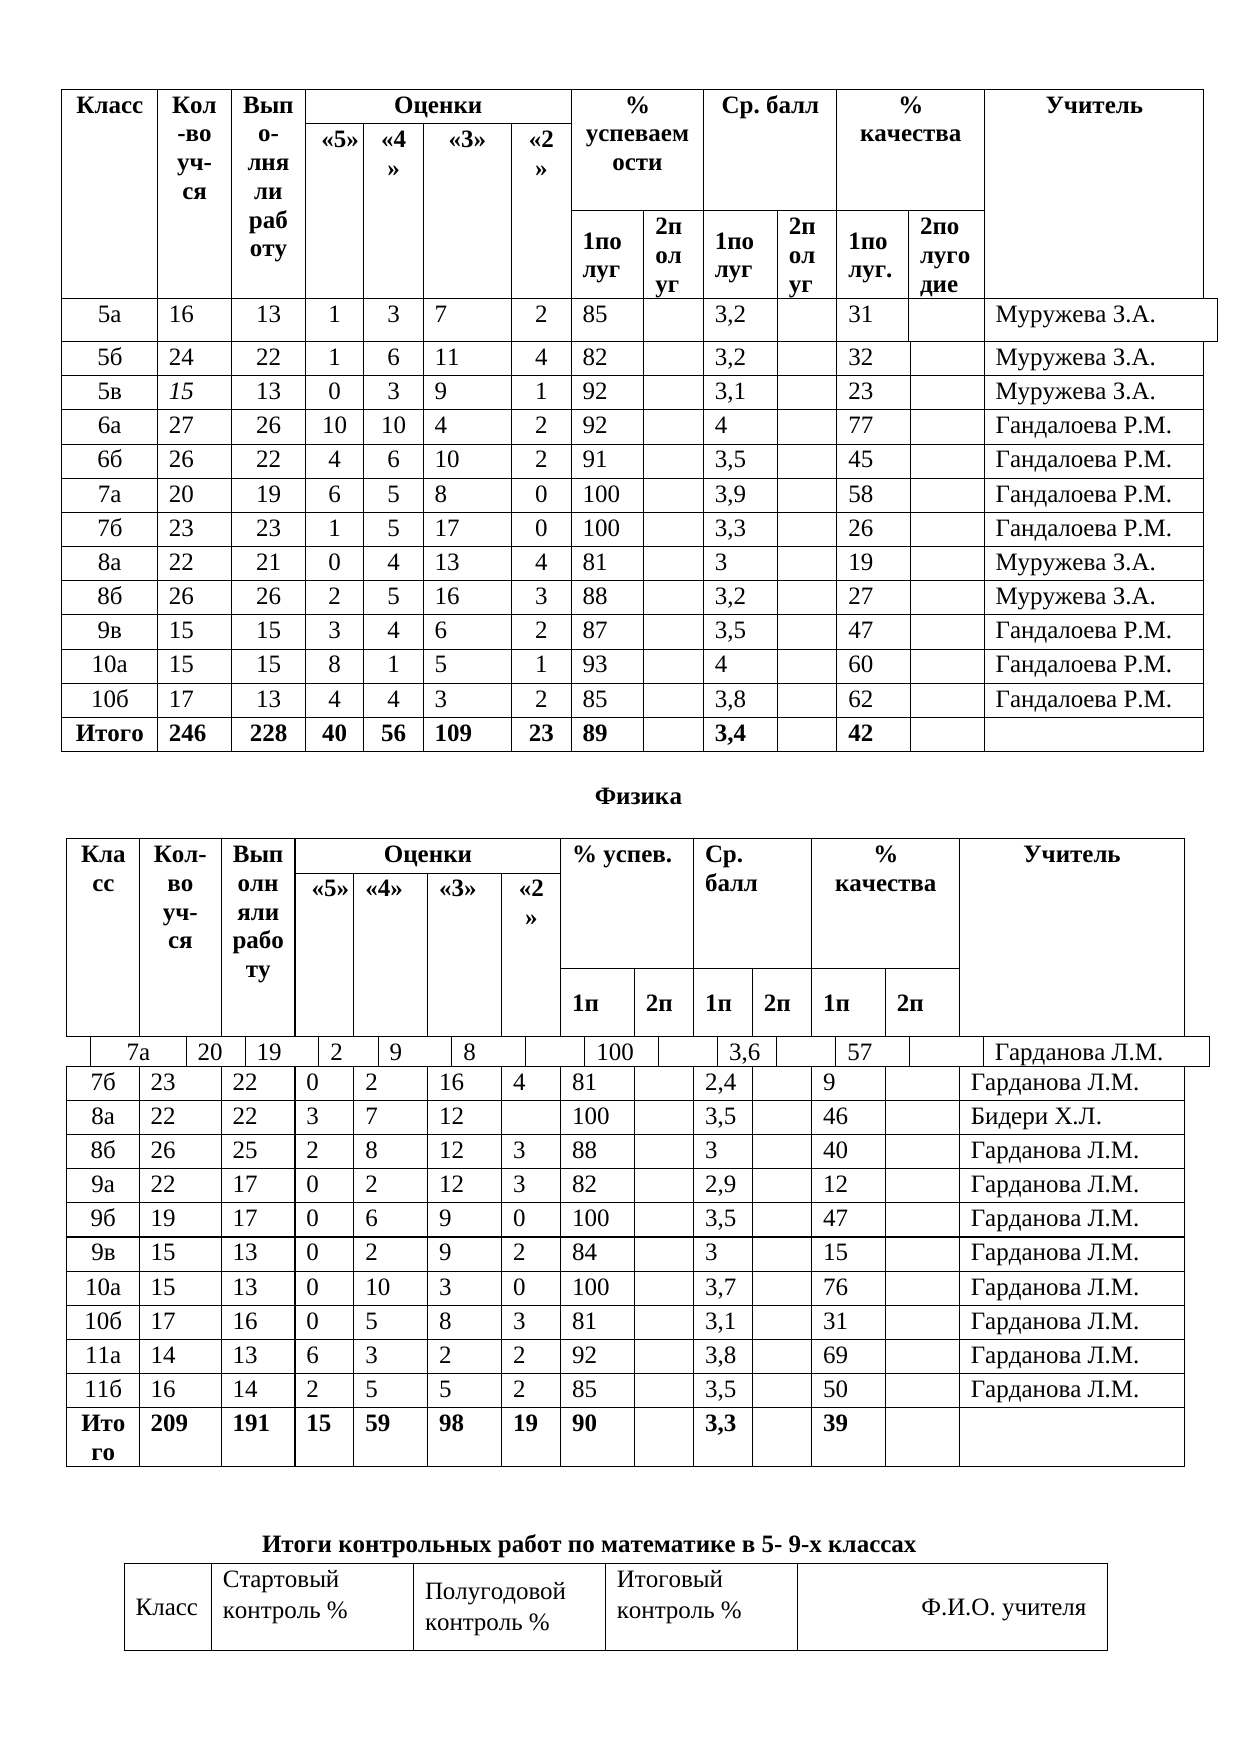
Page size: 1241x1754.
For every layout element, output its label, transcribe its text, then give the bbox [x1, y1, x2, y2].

table_cell 3 [694, 1238, 752, 1271]
table_cell 2 [296, 1135, 353, 1168]
table_cell Гарданова Л.М. [960, 1203, 1184, 1236]
table_cell 1 [364, 650, 423, 683]
table_cell 39 [812, 1408, 885, 1466]
table_cell 81 [561, 1306, 634, 1339]
table_cell 9 [428, 1238, 501, 1271]
table_cell [753, 1101, 811, 1134]
table_cell [753, 1306, 811, 1339]
table_cell 15 [232, 615, 305, 648]
table_cell 13 [232, 684, 305, 717]
table_cell 100 [585, 1037, 658, 1066]
table_cell 45 [837, 445, 910, 478]
table_cell 3,5 [694, 1374, 752, 1407]
table_cell 3,5 [694, 1203, 752, 1236]
table_cell 26 [158, 581, 231, 614]
table_cell [778, 410, 836, 443]
table_cell 3,5 [704, 445, 777, 478]
table_cell 3 [512, 581, 571, 614]
table_cell 9в [67, 1238, 139, 1271]
table_header Ср. балл [694, 839, 811, 968]
table_cell 50 [812, 1374, 885, 1407]
table_cell 15 [158, 650, 231, 683]
table_cell 2 [512, 615, 571, 648]
table_cell 6 [306, 479, 363, 512]
table_cell Гарданова Л.М. [960, 1374, 1184, 1407]
table_cell 3 [364, 376, 423, 409]
table_cell 4 [512, 342, 571, 375]
table_cell 5 [354, 1374, 427, 1407]
table_cell 15 [140, 1238, 221, 1271]
table_cell 16 [428, 1067, 501, 1100]
table_cell 10 [424, 445, 511, 478]
table_cell 13 [424, 547, 511, 580]
table_cell 5в [62, 376, 157, 409]
table_cell [753, 1135, 811, 1168]
table_cell [635, 1203, 693, 1236]
table_cell [911, 684, 984, 717]
table_cell [985, 718, 1203, 751]
table_cell 3 [354, 1340, 427, 1373]
table_cell 209 [140, 1408, 221, 1466]
table_cell [753, 1169, 811, 1202]
table_cell 9 [424, 376, 511, 409]
table_cell 81 [572, 547, 643, 580]
table_cell 40 [306, 718, 363, 751]
table_cell 2,9 [694, 1169, 752, 1202]
table_cell 5 [428, 1374, 501, 1407]
table_cell [778, 342, 836, 375]
table_cell 10 [364, 410, 423, 443]
table_cell 15 [158, 376, 231, 409]
table_cell [635, 1238, 693, 1271]
table_cell 15 [158, 615, 231, 648]
table_cell [753, 1238, 811, 1271]
table_cell 15 [232, 650, 305, 683]
table_cell 0 [512, 479, 571, 512]
table_cell 8 [452, 1037, 525, 1066]
table_cell 15 [812, 1238, 885, 1271]
table_cell 6 [424, 615, 511, 648]
table_cell [886, 1340, 959, 1373]
table_cell 17 [424, 513, 511, 546]
table_cell 0 [512, 513, 571, 546]
table_cell 20 [158, 479, 231, 512]
table_cell 26 [837, 513, 910, 546]
table_header Полугодовой контроль % [414, 1564, 605, 1650]
table_cell 3,7 [694, 1272, 752, 1305]
text Итоги контрольных работ по математике в 5- 9-х классах [118, 1529, 1158, 1558]
table_cell 19 [232, 479, 305, 512]
table_cell [753, 1272, 811, 1305]
table_cell 20 [187, 1037, 245, 1066]
table_cell 19 [837, 547, 910, 580]
table_cell 92 [572, 410, 643, 443]
table_cell 12 [812, 1169, 885, 1202]
table_cell [644, 299, 703, 341]
table_cell 3,3 [694, 1408, 752, 1466]
table_header % качества [837, 90, 984, 210]
table_cell 3,1 [704, 376, 777, 409]
table_cell 6 [364, 445, 423, 478]
table_cell Гарданова Л.М. [960, 1135, 1184, 1168]
table_cell 0 [296, 1169, 353, 1202]
table_cell 8 [424, 479, 511, 512]
table_cell 3,5 [694, 1101, 752, 1134]
table_cell 10а [67, 1272, 139, 1305]
table_cell 100 [561, 1203, 634, 1236]
table_cell 4 [424, 410, 511, 443]
table_cell 2полугодие [909, 211, 984, 298]
table_cell 3 [502, 1169, 560, 1202]
table_cell Гандалоева Р.М. [985, 479, 1203, 512]
table_cell 228 [232, 718, 305, 751]
table_cell [778, 650, 836, 683]
table_cell 46 [812, 1101, 885, 1134]
table_cell [778, 581, 836, 614]
table_cell [635, 1340, 693, 1373]
table_cell 23 [158, 513, 231, 546]
table_cell 88 [561, 1135, 634, 1168]
table_cell 93 [572, 650, 643, 683]
table_cell 1п [694, 969, 752, 1036]
table_cell 14 [222, 1374, 294, 1407]
table_cell 16 [222, 1306, 294, 1339]
table_cell 22 [222, 1067, 294, 1100]
table_cell 8б [62, 581, 157, 614]
table_cell 26 [158, 445, 231, 478]
table_header Учитель [985, 90, 1203, 298]
table_cell Гандалоева Р.М. [985, 615, 1203, 648]
table_cell 16 [158, 299, 231, 341]
table_cell 0 [296, 1306, 353, 1339]
table_cell 25 [222, 1135, 294, 1168]
table_cell 3,1 [694, 1306, 752, 1339]
table_cell 2 [319, 1037, 378, 1066]
table_cell 23 [837, 376, 910, 409]
table_cell 11 [424, 342, 511, 375]
table_cell [911, 547, 984, 580]
table_cell 1 [306, 299, 363, 341]
table_cell 2 [502, 1340, 560, 1373]
table_cell 2 [354, 1169, 427, 1202]
table_cell [777, 1037, 835, 1066]
table_cell [635, 1169, 693, 1202]
table_cell Гандалоева Р.М. [985, 650, 1203, 683]
table_cell [778, 376, 836, 409]
table_cell [886, 1101, 959, 1134]
table_cell 9в [62, 615, 157, 648]
table_cell 27 [837, 581, 910, 614]
table_cell 2,4 [694, 1067, 752, 1100]
table_cell 7 [354, 1101, 427, 1134]
table_cell Гандалоева Р.М. [985, 684, 1203, 717]
table_cell 9а [67, 1169, 139, 1202]
table_cell [753, 1067, 811, 1100]
table_cell Гандалоева Р.М. [985, 513, 1203, 546]
table_cell 11б [67, 1374, 139, 1407]
table_cell 100 [561, 1272, 634, 1305]
table_cell 19 [502, 1408, 560, 1466]
table_cell Гарданова Л.М. [960, 1067, 1184, 1100]
table_header Класс [67, 839, 139, 1036]
table_cell 5 [424, 650, 511, 683]
table_cell 3,8 [694, 1340, 752, 1373]
table_cell [886, 1272, 959, 1305]
table_cell [778, 513, 836, 546]
table_cell 100 [572, 513, 643, 546]
table_cell 22 [140, 1169, 221, 1202]
table_cell [635, 1135, 693, 1168]
table_cell 89 [572, 718, 643, 751]
table_cell 2полуг [778, 211, 836, 298]
table_cell 5 [354, 1306, 427, 1339]
table_cell 3,6 [718, 1037, 776, 1066]
table_cell 4 [364, 547, 423, 580]
table_cell 42 [837, 718, 910, 751]
table_cell 2 [512, 299, 571, 341]
table_cell 100 [572, 479, 643, 512]
table_header Кол-во уч-ся [158, 90, 231, 298]
table_cell 2 [296, 1374, 353, 1407]
table_cell 3 [502, 1135, 560, 1168]
table_cell [753, 1408, 811, 1466]
table_cell 62 [837, 684, 910, 717]
table_cell 3 [424, 684, 511, 717]
table_cell [753, 1340, 811, 1373]
table_cell 7а [62, 479, 157, 512]
table_cell [644, 445, 703, 478]
table_cell [911, 718, 984, 751]
table_cell 13 [222, 1340, 294, 1373]
table_header Стартовый контроль % [212, 1564, 413, 1650]
table_cell [644, 376, 703, 409]
table_cell 4 [502, 1067, 560, 1100]
table_cell 77 [837, 410, 910, 443]
table_cell 9б [67, 1203, 139, 1236]
table_cell 4 [704, 650, 777, 683]
table_cell 1 [306, 513, 363, 546]
text Физика [118, 781, 1158, 809]
table_cell [886, 1306, 959, 1339]
table_cell 0 [296, 1203, 353, 1236]
table_header Оценки [306, 90, 571, 123]
table_cell 82 [561, 1169, 634, 1202]
table_cell [644, 479, 703, 512]
table_cell [778, 299, 836, 341]
table_cell 8а [67, 1101, 139, 1134]
table_cell 21 [232, 547, 305, 580]
table_cell [911, 581, 984, 614]
table_cell [911, 513, 984, 546]
table_cell 16 [140, 1374, 221, 1407]
table_cell 91 [572, 445, 643, 478]
table_cell 6 [354, 1203, 427, 1236]
table_cell 8 [306, 650, 363, 683]
table_cell 10 [354, 1272, 427, 1305]
table_cell [753, 1203, 811, 1236]
table_cell 56 [364, 718, 423, 751]
table_cell 10б [62, 684, 157, 717]
table_cell 3 [296, 1101, 353, 1134]
table_header % качества [812, 839, 959, 968]
table_cell «4» [364, 124, 423, 298]
table_cell 10а [62, 650, 157, 683]
table_cell 9 [812, 1067, 885, 1100]
table_cell 1полуг. [837, 211, 908, 298]
table_cell 12 [428, 1101, 501, 1134]
table_cell 26 [232, 410, 305, 443]
table_cell 15 [140, 1272, 221, 1305]
table_cell 85 [561, 1374, 634, 1407]
table_cell 1 [512, 650, 571, 683]
table_cell 246 [158, 718, 231, 751]
table_cell 32 [837, 342, 910, 375]
table_cell 92 [561, 1340, 634, 1373]
table_cell 2 [354, 1067, 427, 1100]
table_cell [644, 513, 703, 546]
table_cell «5» [306, 124, 363, 298]
table_cell 5 [364, 479, 423, 512]
table_cell 2 [354, 1238, 427, 1271]
table_cell [910, 1037, 983, 1066]
table_cell [644, 650, 703, 683]
table_cell 3,2 [704, 342, 777, 375]
table_cell 8а [62, 547, 157, 580]
table_cell 60 [837, 650, 910, 683]
table_cell «2» [502, 874, 560, 1036]
table_cell Муружева З.А. [985, 299, 1217, 341]
table_cell 6б [62, 445, 157, 478]
table_cell 3,5 [704, 615, 777, 648]
table_cell 9 [379, 1037, 451, 1066]
table_cell 88 [572, 581, 643, 614]
table_cell 3 [694, 1135, 752, 1168]
table_cell [886, 1374, 959, 1407]
table_cell 19 [140, 1203, 221, 1236]
table_cell Гандалоева Р.М. [985, 410, 1203, 443]
table_cell 2 [512, 684, 571, 717]
table_cell 4 [512, 547, 571, 580]
table_cell 0 [296, 1067, 353, 1100]
table_cell 1 [512, 376, 571, 409]
table_cell Гарданова Л.М. [960, 1306, 1184, 1339]
table_header % успеваемости [572, 90, 703, 210]
table_cell 17 [158, 684, 231, 717]
table_cell [886, 1238, 959, 1271]
table_cell [778, 615, 836, 648]
table_cell «5» [296, 874, 353, 1036]
table_cell 40 [812, 1135, 885, 1168]
table_header Итоговый контроль % [606, 1564, 797, 1650]
table_cell 3 [306, 615, 363, 648]
table_cell 3,2 [704, 299, 777, 341]
table_header Ср. балл [704, 90, 836, 210]
table_cell 3,2 [704, 581, 777, 614]
table_cell Гандалоева Р.М. [985, 445, 1203, 478]
table_cell 3 [364, 299, 423, 341]
table_cell 6 [364, 342, 423, 375]
table_cell 109 [424, 718, 511, 751]
table_cell [886, 1135, 959, 1168]
table_cell 82 [572, 342, 643, 375]
table_cell 16 [424, 581, 511, 614]
table_cell 1полуг [572, 211, 643, 298]
table_cell 81 [561, 1067, 634, 1100]
table_cell 92 [572, 376, 643, 409]
table_cell Муружева З.А. [985, 376, 1203, 409]
table_cell [644, 615, 703, 648]
table_cell [778, 684, 836, 717]
table_cell [635, 1306, 693, 1339]
table_cell [911, 445, 984, 478]
table_cell 17 [222, 1203, 294, 1236]
table_cell «3» [424, 124, 511, 298]
table_cell 7б [62, 513, 157, 546]
table_cell Гарданова Л.М. [960, 1169, 1184, 1202]
table_cell 5а [62, 299, 157, 341]
table_cell 1 [306, 342, 363, 375]
table_cell [911, 376, 984, 409]
table_cell [909, 299, 984, 341]
table_cell 3,9 [704, 479, 777, 512]
table_cell 6 [296, 1340, 353, 1373]
table_cell 22 [222, 1101, 294, 1134]
table_header Выпо-лняли работу [232, 90, 305, 298]
table_cell [635, 1101, 693, 1134]
table_cell 3,8 [704, 684, 777, 717]
table_cell [635, 1374, 693, 1407]
table_cell 2полуг [644, 211, 703, 298]
table_cell [886, 1203, 959, 1236]
table_cell 0 [502, 1203, 560, 1236]
table_cell [644, 342, 703, 375]
table_header Класс [62, 90, 157, 298]
table_cell 2 [428, 1340, 501, 1373]
table_cell 23 [232, 513, 305, 546]
table_cell 2 [502, 1374, 560, 1407]
table_header Кол-во уч-ся [140, 839, 221, 1036]
table_cell [911, 615, 984, 648]
table_cell 12 [428, 1169, 501, 1202]
table_cell Бидери Х.Л. [960, 1101, 1184, 1134]
table_cell 5 [364, 581, 423, 614]
table_cell 0 [296, 1238, 353, 1271]
table_cell 2 [512, 410, 571, 443]
table_cell [635, 1067, 693, 1100]
table_cell 0 [296, 1272, 353, 1305]
table_header Класс [125, 1564, 211, 1650]
table_cell 8б [67, 1135, 139, 1168]
table_cell 0 [306, 376, 363, 409]
table_cell [635, 1408, 693, 1466]
table_cell 87 [572, 615, 643, 648]
table_cell 5 [364, 513, 423, 546]
table_cell 22 [232, 342, 305, 375]
table_cell 4 [306, 684, 363, 717]
table_cell 4 [306, 445, 363, 478]
table_cell 24 [158, 342, 231, 375]
table_cell 12 [428, 1135, 501, 1168]
table_cell 191 [222, 1408, 294, 1466]
table_cell [778, 445, 836, 478]
table_cell 9 [428, 1203, 501, 1236]
table_cell 6а [62, 410, 157, 443]
table_cell [635, 1272, 693, 1305]
table_cell Гарданова Л.М. [984, 1037, 1209, 1066]
table_cell 17 [140, 1306, 221, 1339]
table_cell [960, 1408, 1184, 1466]
table_cell 3 [502, 1306, 560, 1339]
table_cell 13 [232, 376, 305, 409]
table_cell 15 [296, 1408, 353, 1466]
table_cell «3» [428, 874, 501, 1036]
table_cell Итого [67, 1408, 139, 1466]
table_cell 10 [306, 410, 363, 443]
table_cell [886, 1067, 959, 1100]
table_cell [659, 1037, 717, 1066]
table_cell 8 [354, 1135, 427, 1168]
table_cell [502, 1101, 560, 1134]
table_cell [644, 581, 703, 614]
table_cell [911, 479, 984, 512]
table_cell [911, 410, 984, 443]
table_header Ф.И.О. учителя [798, 1564, 1107, 1650]
table_cell 5б [62, 342, 157, 375]
table_cell 3 [704, 547, 777, 580]
table_cell 7б [67, 1067, 139, 1100]
table_cell 8 [428, 1306, 501, 1339]
table_cell [644, 718, 703, 751]
table_cell 17 [222, 1169, 294, 1202]
table_cell [886, 1169, 959, 1202]
table_cell «2» [512, 124, 571, 298]
table_cell [778, 479, 836, 512]
table_cell 85 [572, 299, 643, 341]
table_cell 1полуг [704, 211, 777, 298]
table_cell 10б [67, 1306, 139, 1339]
table_cell 31 [812, 1306, 885, 1339]
table_cell 47 [812, 1203, 885, 1236]
table_cell 0 [502, 1272, 560, 1305]
table_cell 26 [232, 581, 305, 614]
table_cell 14 [140, 1340, 221, 1373]
table_cell Муружева З.А. [985, 581, 1203, 614]
table_cell [644, 410, 703, 443]
table_cell 59 [354, 1408, 427, 1466]
table_cell «4» [354, 874, 427, 1036]
table_cell 22 [140, 1101, 221, 1134]
table_cell 1п [561, 969, 634, 1036]
table_cell [526, 1037, 584, 1066]
table_cell 100 [561, 1101, 634, 1134]
table_cell 2п [753, 969, 811, 1036]
table_cell 2п [886, 969, 959, 1036]
table_cell 58 [837, 479, 910, 512]
table_cell 2п [635, 969, 693, 1036]
table_cell 7а [91, 1037, 186, 1066]
table_cell [753, 1374, 811, 1407]
table_cell [886, 1408, 959, 1466]
table_cell 27 [158, 410, 231, 443]
table_cell [644, 684, 703, 717]
table_cell 2 [512, 445, 571, 478]
table_cell [911, 650, 984, 683]
table_cell 0 [306, 547, 363, 580]
table_cell Муружева З.А. [985, 547, 1203, 580]
table_cell 90 [561, 1408, 634, 1466]
table_cell 47 [837, 615, 910, 648]
table_cell 13 [222, 1272, 294, 1305]
table_cell [778, 547, 836, 580]
table_cell 1п [812, 969, 885, 1036]
table_cell Итого [62, 718, 157, 751]
table_cell [778, 718, 836, 751]
table_cell 23 [140, 1067, 221, 1100]
table_cell 22 [158, 547, 231, 580]
table_cell Гарданова Л.М. [960, 1272, 1184, 1305]
table_cell 31 [837, 299, 908, 341]
table_cell 57 [836, 1037, 909, 1066]
table_cell 2 [306, 581, 363, 614]
table_cell 4 [704, 410, 777, 443]
table_cell 3,4 [704, 718, 777, 751]
table_cell 22 [232, 445, 305, 478]
table_cell Муружева З.А. [985, 342, 1203, 375]
table_cell 2 [502, 1238, 560, 1271]
table_cell [644, 547, 703, 580]
table_cell 76 [812, 1272, 885, 1305]
table_cell 4 [364, 684, 423, 717]
table_header Учитель [960, 839, 1184, 1036]
table_cell 98 [428, 1408, 501, 1466]
table_header Оценки [296, 839, 560, 872]
table_cell 11а [67, 1340, 139, 1373]
table_cell 3 [428, 1272, 501, 1305]
table_cell 85 [572, 684, 643, 717]
table_cell Гарданова Л.М. [960, 1340, 1184, 1373]
table_header % успев. [561, 839, 693, 968]
table_cell 13 [232, 299, 305, 341]
table_cell [911, 342, 984, 375]
table_cell 69 [812, 1340, 885, 1373]
table_cell 23 [512, 718, 571, 751]
table_cell 13 [222, 1238, 294, 1271]
table_cell 7 [424, 299, 511, 341]
table_cell 19 [246, 1037, 318, 1066]
table_cell 26 [140, 1135, 221, 1168]
table_header Выполняли работу [222, 839, 294, 1036]
table_cell 4 [364, 615, 423, 648]
table_cell 3,3 [704, 513, 777, 546]
table_cell 84 [561, 1238, 634, 1271]
table_cell Гарданова Л.М. [960, 1238, 1184, 1271]
